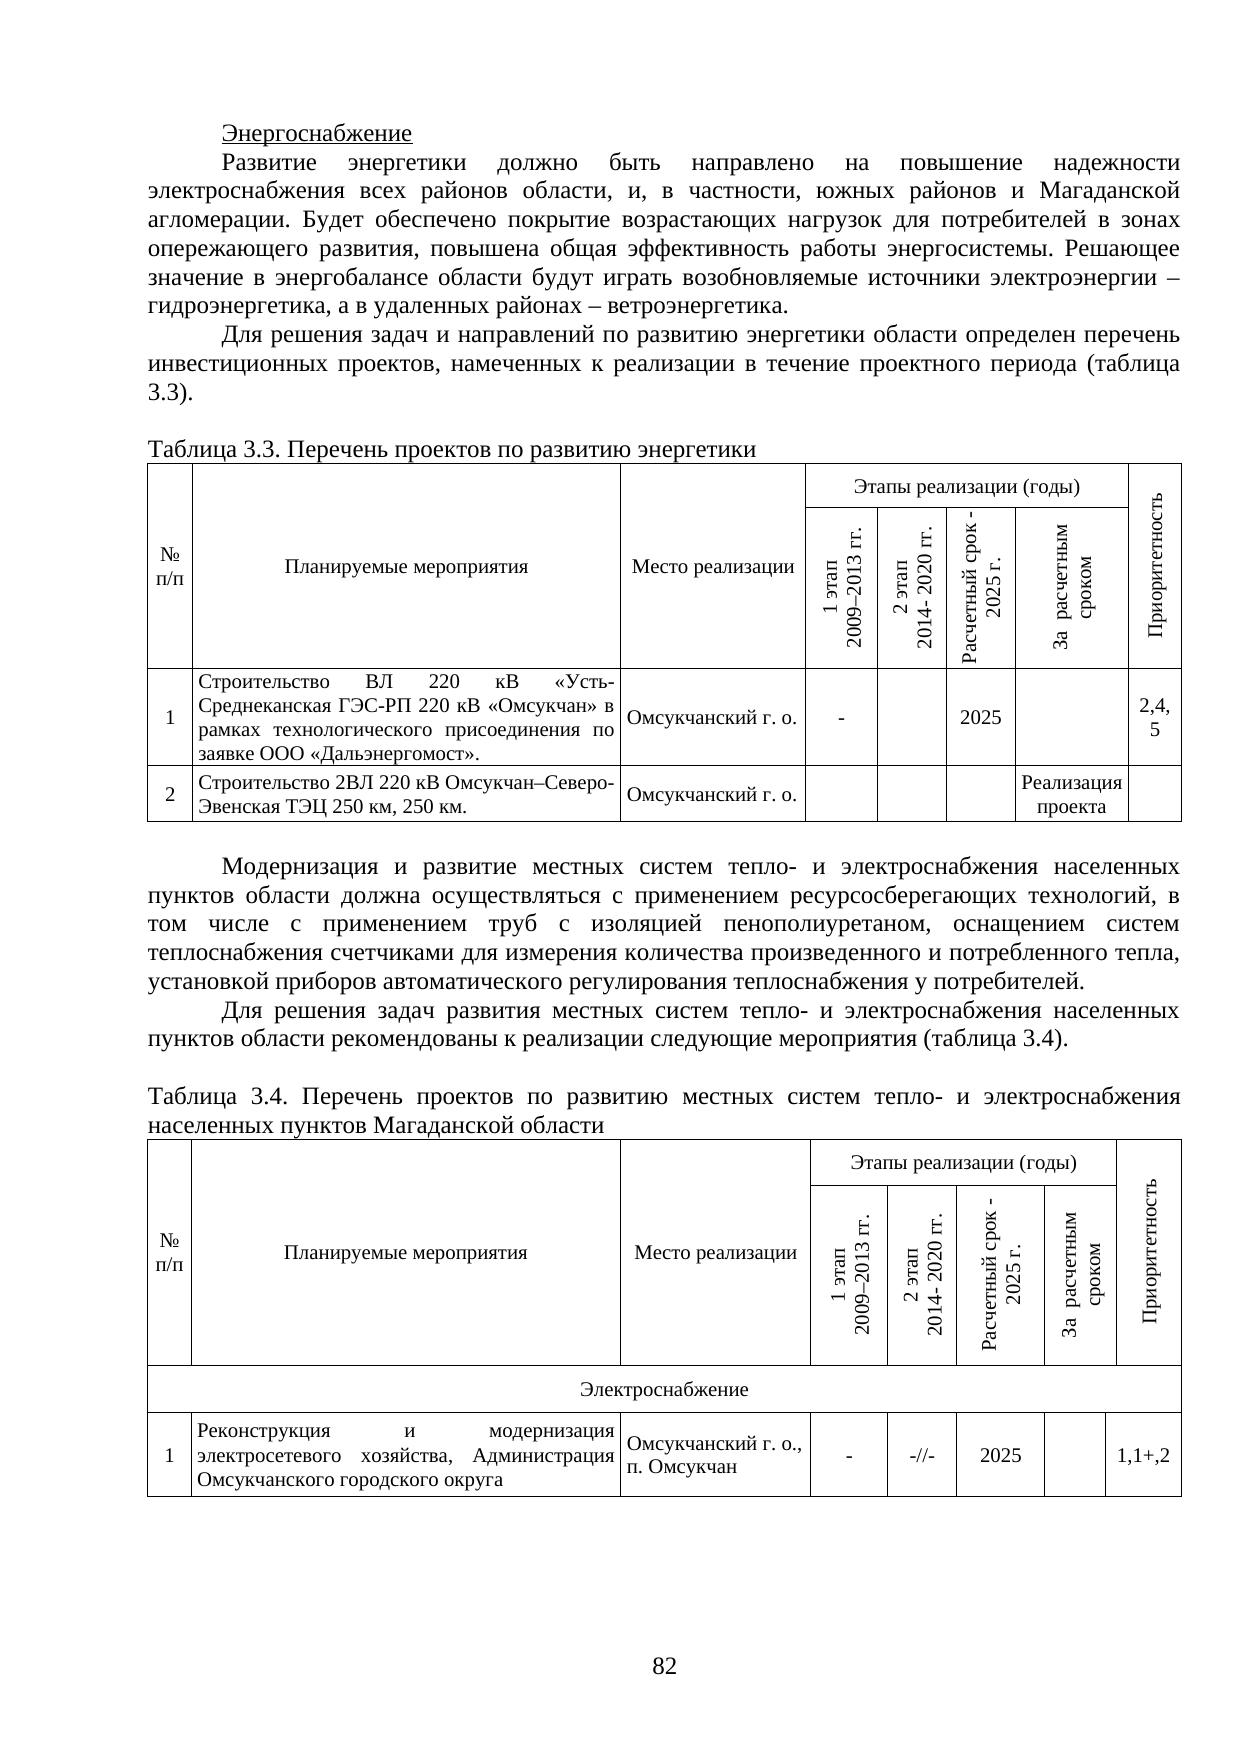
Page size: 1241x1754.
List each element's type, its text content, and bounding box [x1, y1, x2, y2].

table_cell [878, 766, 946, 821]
text Таблица 3.4. Перечень проектов по развитию местных систем тепло- и электроснабжения населенных пунктов Магаданской области [148, 1081, 1181, 1138]
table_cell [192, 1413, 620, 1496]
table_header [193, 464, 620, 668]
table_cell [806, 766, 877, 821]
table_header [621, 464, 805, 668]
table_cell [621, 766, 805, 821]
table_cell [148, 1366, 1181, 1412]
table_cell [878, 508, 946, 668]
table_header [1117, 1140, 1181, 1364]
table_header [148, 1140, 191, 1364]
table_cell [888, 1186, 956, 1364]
text Для решения задач развития местных систем тепло- и электроснабжения населенных пунктов области рекомендованы к реализации следующие мероприятия (таблица 3.4). [148, 995, 1181, 1052]
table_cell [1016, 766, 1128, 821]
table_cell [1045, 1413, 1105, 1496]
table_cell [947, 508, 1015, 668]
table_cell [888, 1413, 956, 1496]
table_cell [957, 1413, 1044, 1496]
text Для решения задач и направлений по развитию энергетики области определен перечень инвестиционных проектов, намеченных к реализации в течение проектного периода (таблица 3.3). [148, 319, 1181, 406]
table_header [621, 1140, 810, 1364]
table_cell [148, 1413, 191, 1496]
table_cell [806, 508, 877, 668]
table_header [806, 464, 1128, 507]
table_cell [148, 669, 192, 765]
text Развитие энергетики должно быть направлено на повышение надежности электроснабжения всех районов области, и, в частности, южных районов и Магаданской агломерации. Будет обеспечено покрытие возрастающих нагрузок для потребителей в зонах опережающего развития, повышена общая эффективность работы энергосистемы. Решающее значение в энергобалансе области будут играть возобновляемые источники электроэнергии – гидроэнергетика, а в удаленных районах – ветроэнергетика. [148, 147, 1181, 319]
text Модернизация и развитие местных систем тепло- и электроснабжения населенных пунктов области должна осуществляться с применением ресурсосберегающих технологий, в том числе с применением труб с изоляцией пенополиуретаном, оснащением систем теплоснабжения счетчиками для измерения количества произведенного и потребленного тепла, установкой приборов автоматического регулирования теплоснабжения у потребителей. [148, 851, 1181, 995]
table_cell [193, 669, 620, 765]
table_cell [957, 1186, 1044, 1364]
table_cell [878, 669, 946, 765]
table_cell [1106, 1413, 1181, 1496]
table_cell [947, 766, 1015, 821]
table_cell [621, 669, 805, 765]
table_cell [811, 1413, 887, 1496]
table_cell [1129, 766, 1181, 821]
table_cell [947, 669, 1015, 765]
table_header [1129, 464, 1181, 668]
text Энергоснабжение [148, 118, 1181, 147]
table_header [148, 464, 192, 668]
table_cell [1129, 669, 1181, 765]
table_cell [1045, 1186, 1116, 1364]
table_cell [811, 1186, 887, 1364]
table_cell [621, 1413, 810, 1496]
text Таблица 3.3. Перечень проектов по развитию энергетики [148, 434, 1181, 463]
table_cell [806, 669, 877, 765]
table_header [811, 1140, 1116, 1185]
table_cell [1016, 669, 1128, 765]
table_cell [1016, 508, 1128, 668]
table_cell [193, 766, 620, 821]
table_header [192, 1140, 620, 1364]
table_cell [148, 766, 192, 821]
